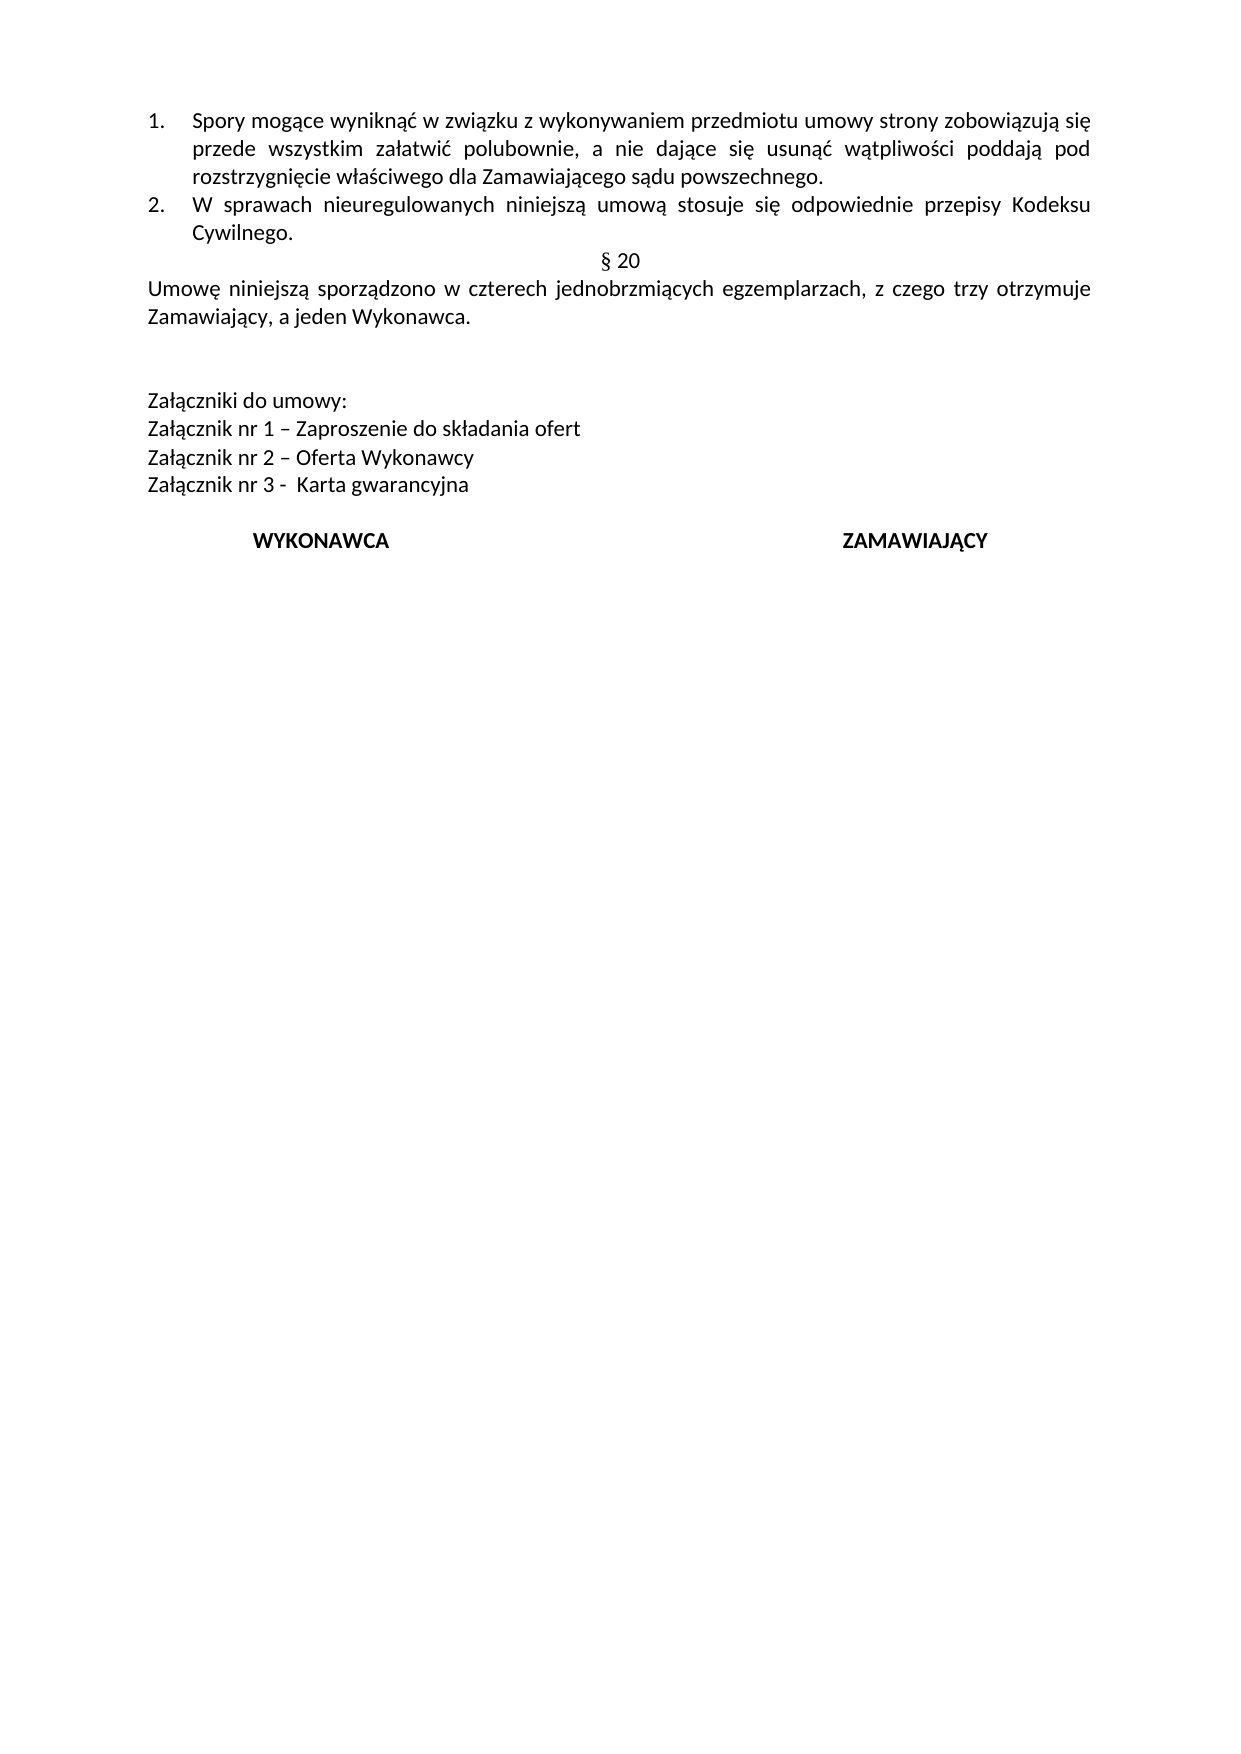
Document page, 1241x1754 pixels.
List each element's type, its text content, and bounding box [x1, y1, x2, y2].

list W sprawach nieuregulowanych niniejszą umową stosuje się odpowiednie przepisy Kodeksu Cywilnego. [148, 190, 1092, 246]
text Załączniki do umowy: [148, 387, 1092, 414]
text Załącznik nr 3 - Karta gwarancyjna [148, 471, 1092, 499]
text Załącznik nr 2 – Oferta Wykonawcy [148, 443, 1092, 471]
text WYKONAWCA ZAMAWIAJĄCY [148, 527, 1092, 555]
text 20 [148, 246, 1092, 274]
list Spory mogące wyniknąć w związku z wykonywaniem przedmiotu umowy strony zobowiązują się przede wszystkim załatwić polubownie, a nie dające się usunąć wątpliwości poddają pod rozstrzygnięcie właściwego dla Zamawiającego sądu powszechnego. [148, 106, 1092, 190]
text Załącznik nr 1 – Zaproszenie do składania ofert [148, 414, 1092, 443]
text Umowę niniejszą sporządzono w czterech jednobrzmiących egzemplarzach, z czego trzy otrzymuje Zamawiający, a jeden Wykonawca. [148, 274, 1092, 331]
